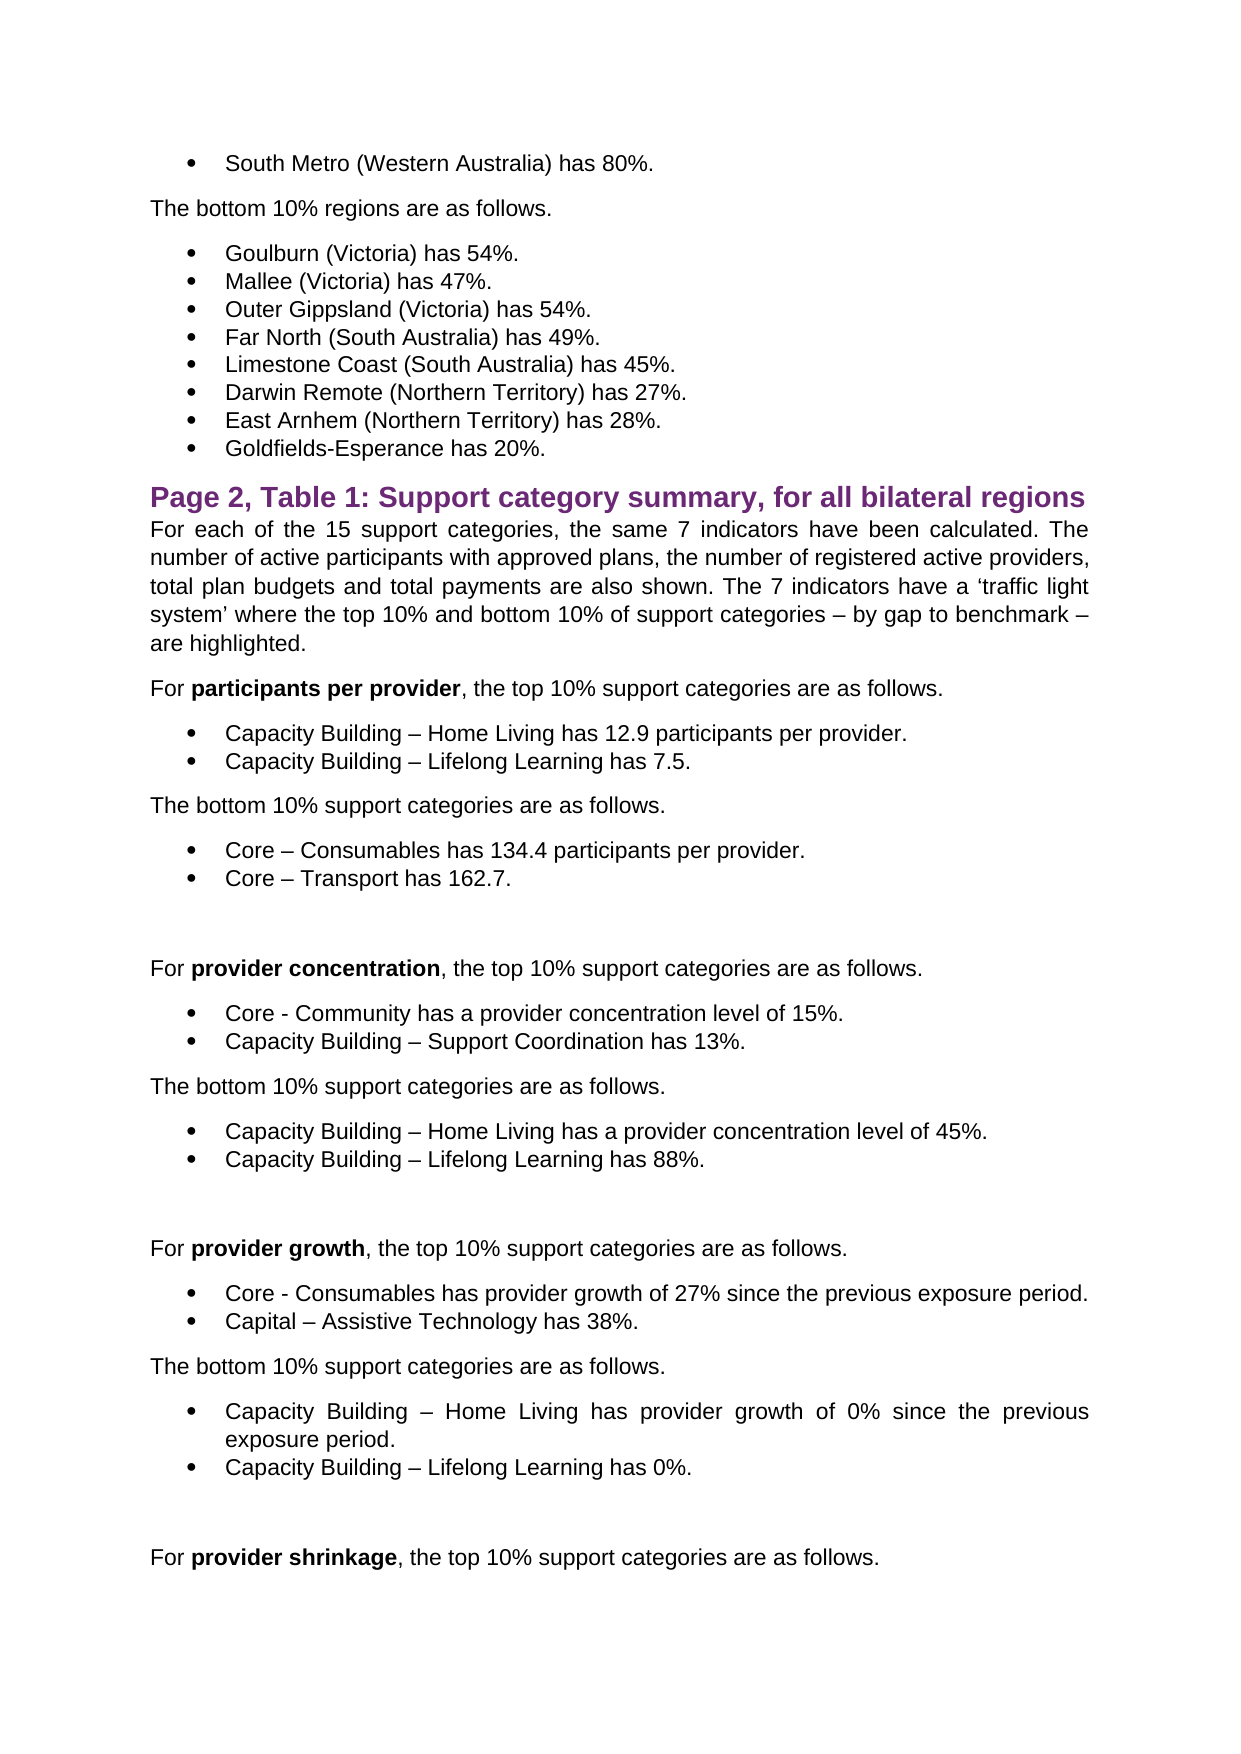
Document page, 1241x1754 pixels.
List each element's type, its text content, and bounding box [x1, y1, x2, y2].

list Core - Community has a provider concentration level of 15%. [187, 1000, 1090, 1026]
list Limestone Coast (South Australia) has 45%. [187, 351, 1090, 378]
list Darwin Remote (Northern Territory) has 27%. [187, 379, 1090, 406]
text The bottom 10% support categories are as follows. [150, 1073, 1090, 1099]
text For provider concentration, the top 10% support categories are as follows. [150, 955, 1090, 981]
text For each of the 15 support categories, the same 7 indicators have been calculated. The number of active participants with approved plans, the number of registered active providers, total plan budgets and total payments are also shown. The 7 indicators have a ‘traffic light system’ where the top 10% and bottom 10% of support categories – by gap to benchmark – are highlighted. [150, 516, 1090, 656]
list Capital – Assistive Technology has 38%. [187, 1308, 1090, 1335]
subtitle Page 2, Table 1: Support category summary, for all bilateral regions [150, 480, 1090, 513]
list Goulburn (Victoria) has 54%. [187, 240, 1090, 266]
list Far North (South Australia) has 49%. [187, 323, 1090, 350]
list Capacity Building – Home Living has 12.9 participants per provider. [187, 720, 1090, 746]
list Capacity Building – Lifelong Learning has 7.5. [187, 748, 1090, 774]
list Core – Consumables has 134.4 participants per provider. [187, 837, 1090, 864]
text The bottom 10% support categories are as follows. [150, 792, 1090, 819]
list Core – Transport has 162.7. [187, 865, 1090, 892]
text For participants per provider, the top 10% support categories are as follows. [150, 675, 1090, 701]
list Capacity Building – Lifelong Learning has 88%. [187, 1146, 1090, 1172]
list South Metro (Western Australia) has 80%. [187, 150, 1090, 176]
list Core - Consumables has provider growth of 27% since the previous exposure period. [187, 1280, 1090, 1307]
text For provider shrinkage, the top 10% support categories are as follows. [150, 1543, 1090, 1570]
list Goldfields-Esperance has 20%. [187, 435, 1090, 461]
list Mallee (Victoria) has 47%. [187, 268, 1090, 294]
list East Arnhem (Northern Territory) has 28%. [187, 407, 1090, 433]
list Outer Gippsland (Victoria) has 54%. [187, 296, 1090, 322]
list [187, 1454, 1090, 1480]
list Capacity Building – Home Living has a provider concentration level of 45%. [187, 1118, 1090, 1144]
text The bottom 10% regions are as follows. [150, 194, 1090, 221]
text The bottom 10% support categories are as follows. [150, 1353, 1090, 1379]
text For provider growth, the top 10% support categories are as follows. [150, 1235, 1090, 1262]
list Capacity Building – Home Living has provider growth of 0% since the previous exposure period. [187, 1398, 1090, 1452]
list Capacity Building – Support Coordination has 13%. [187, 1028, 1090, 1054]
